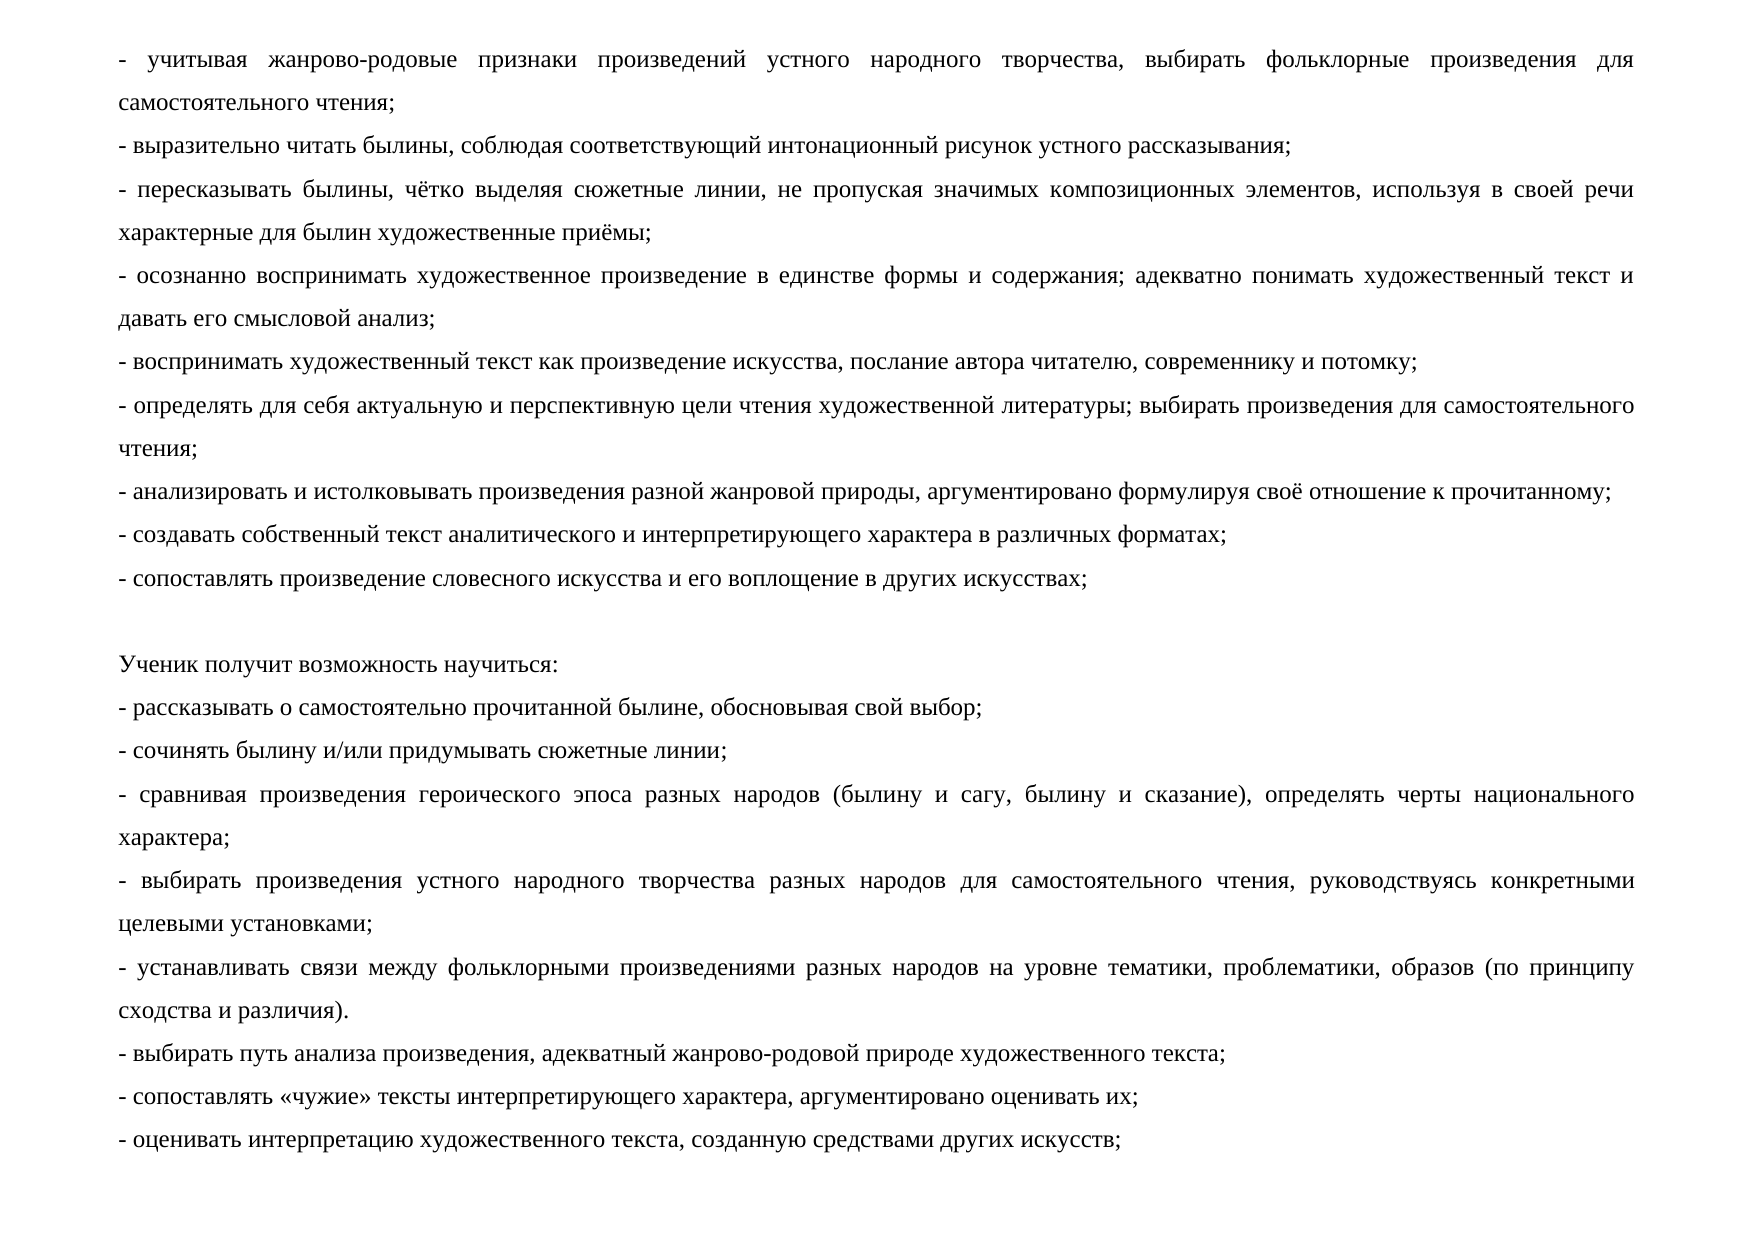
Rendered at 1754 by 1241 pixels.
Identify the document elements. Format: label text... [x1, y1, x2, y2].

text - сопоставлять произведение словесного искусства и его воплощение в других искусствах; [118, 563, 1636, 592]
text - осознанно воспринимать художественное произведение в единстве формы и содержания; адекватно понимать художественный текст и давать его смысловой анализ; [118, 260, 1636, 332]
text - учитывая жанрово-родовые признаки произведений устного народного творчества, выбирать фольклорные произведения для самостоятельного чтения; [118, 44, 1636, 116]
text - сочинять былину и/или придумывать сюжетные линии; [118, 736, 1636, 764]
text - пересказывать былины, чётко выделяя сюжетные линии, не пропуская значимых композиционных элементов, используя в своей речи характерные для былин художественные приёмы; [118, 174, 1636, 246]
text - воспринимать художественный текст как произведение искусства, послание автора читателю, современнику и потомку; [118, 346, 1636, 375]
text - анализировать и истолковывать произведения разной жанровой природы, аргументировано формулируя своё отношение к прочитанному; [118, 476, 1636, 505]
text - определять для себя актуальную и перспективную цели чтения художественной литературы; выбирать произведения для самостоятельного чтения; [118, 390, 1636, 462]
text - устанавливать связи между фольклорными произведениями разных народов на уровне тематики, проблематики, образов (по принципу сходства и различия). [118, 952, 1636, 1024]
text - создавать собственный текст аналитического и интерпретирующего характера в различных форматах; [118, 519, 1636, 548]
text - выбирать путь анализа произведения, адекватный жанрово-родовой природе художественного текста; [118, 1038, 1636, 1067]
text - оценивать интерпретацию художественного текста, созданную средствами других искусств; [118, 1124, 1636, 1153]
text - рассказывать о самостоятельно прочитанной былине, обосновывая свой выбор; [118, 692, 1636, 721]
text - выразительно читать былины, соблюдая соответствующий интонационный рисунок устного рассказывания; [118, 131, 1636, 159]
text - сопоставлять «чужие» тексты интерпретирующего характера, аргументировано оценивать их; [118, 1081, 1636, 1110]
text Ученик получит возможность научиться: [118, 649, 1636, 678]
text - сравнивая произведения героического эпоса разных народов (былину и сагу, былину и сказание), определять черты национального характера; [118, 779, 1636, 851]
text - выбирать произведения устного народного творчества разных народов для самостоятельного чтения, руководствуясь конкретными целевыми установками; [118, 865, 1636, 937]
